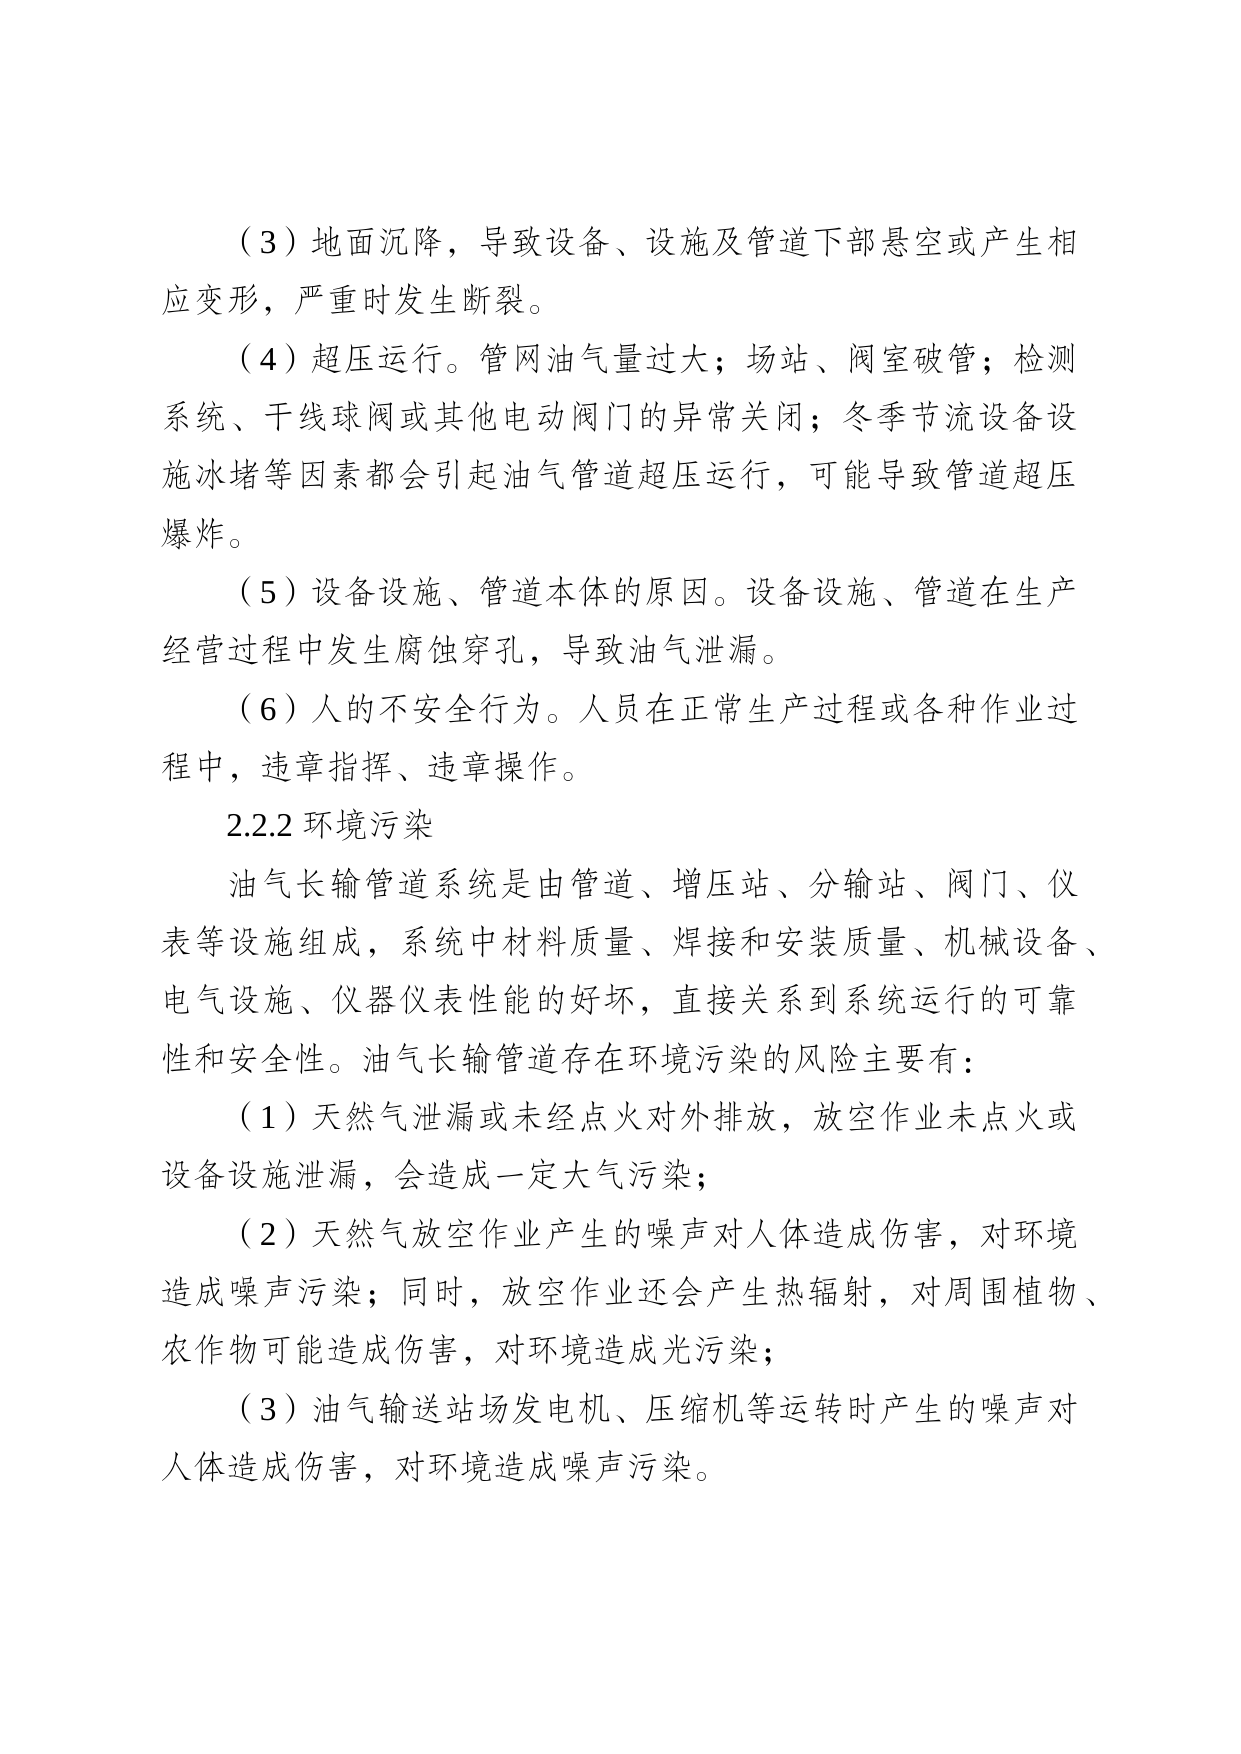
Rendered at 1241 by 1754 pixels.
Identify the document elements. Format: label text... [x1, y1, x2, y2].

text 油气长输管道系统是由管道、增压站、分输站、阀门、仪表等设施组成，系统中材料质量、焊接和安装质量、机械设备、电气设施、仪器仪表性能的好坏，直接关系到系统运行的可靠性和安全性。油气长输管道存在环境污染的风险主要有： [159, 848, 1081, 1082]
text （3）油气输送站场发电机、压缩机等运转时产生的噪声对人体造成伤害，对环境造成噪声污染。 [159, 1373, 1081, 1490]
text （4）超压运行。管网油气量过大；场站、阀室破管；检测系统、干线球阀或其他电动阀门的异常关闭；冬季节流设备设施冰堵等因素都会引起油气管道超压运行，可能导致管道超压爆炸。 [159, 323, 1081, 557]
text （5）设备设施、管道本体的原因。设备设施、管道在生产经营过程中发生腐蚀穿孔，导致油气泄漏。 [159, 557, 1081, 673]
text （2）天然气放空作业产生的噪声对人体造成伤害，对环境造成噪声污染；同时，放空作业还会产生热辐射，对周围植物、农作物可能造成伤害，对环境造成光污染； [159, 1198, 1081, 1373]
text （1）天然气泄漏或未经点火对外排放，放空作业未点火或设备设施泄漏，会造成一定大气污染； [159, 1082, 1081, 1198]
text 2.2.2 环境污染 [159, 790, 1081, 848]
text （6）人的不安全行为。人员在正常生产过程或各种作业过程中，违章指挥、违章操作。 [159, 673, 1081, 790]
text （3）地面沉降，导致设备、设施及管道下部悬空或产生相应变形，严重时发生断裂。 [159, 207, 1081, 323]
